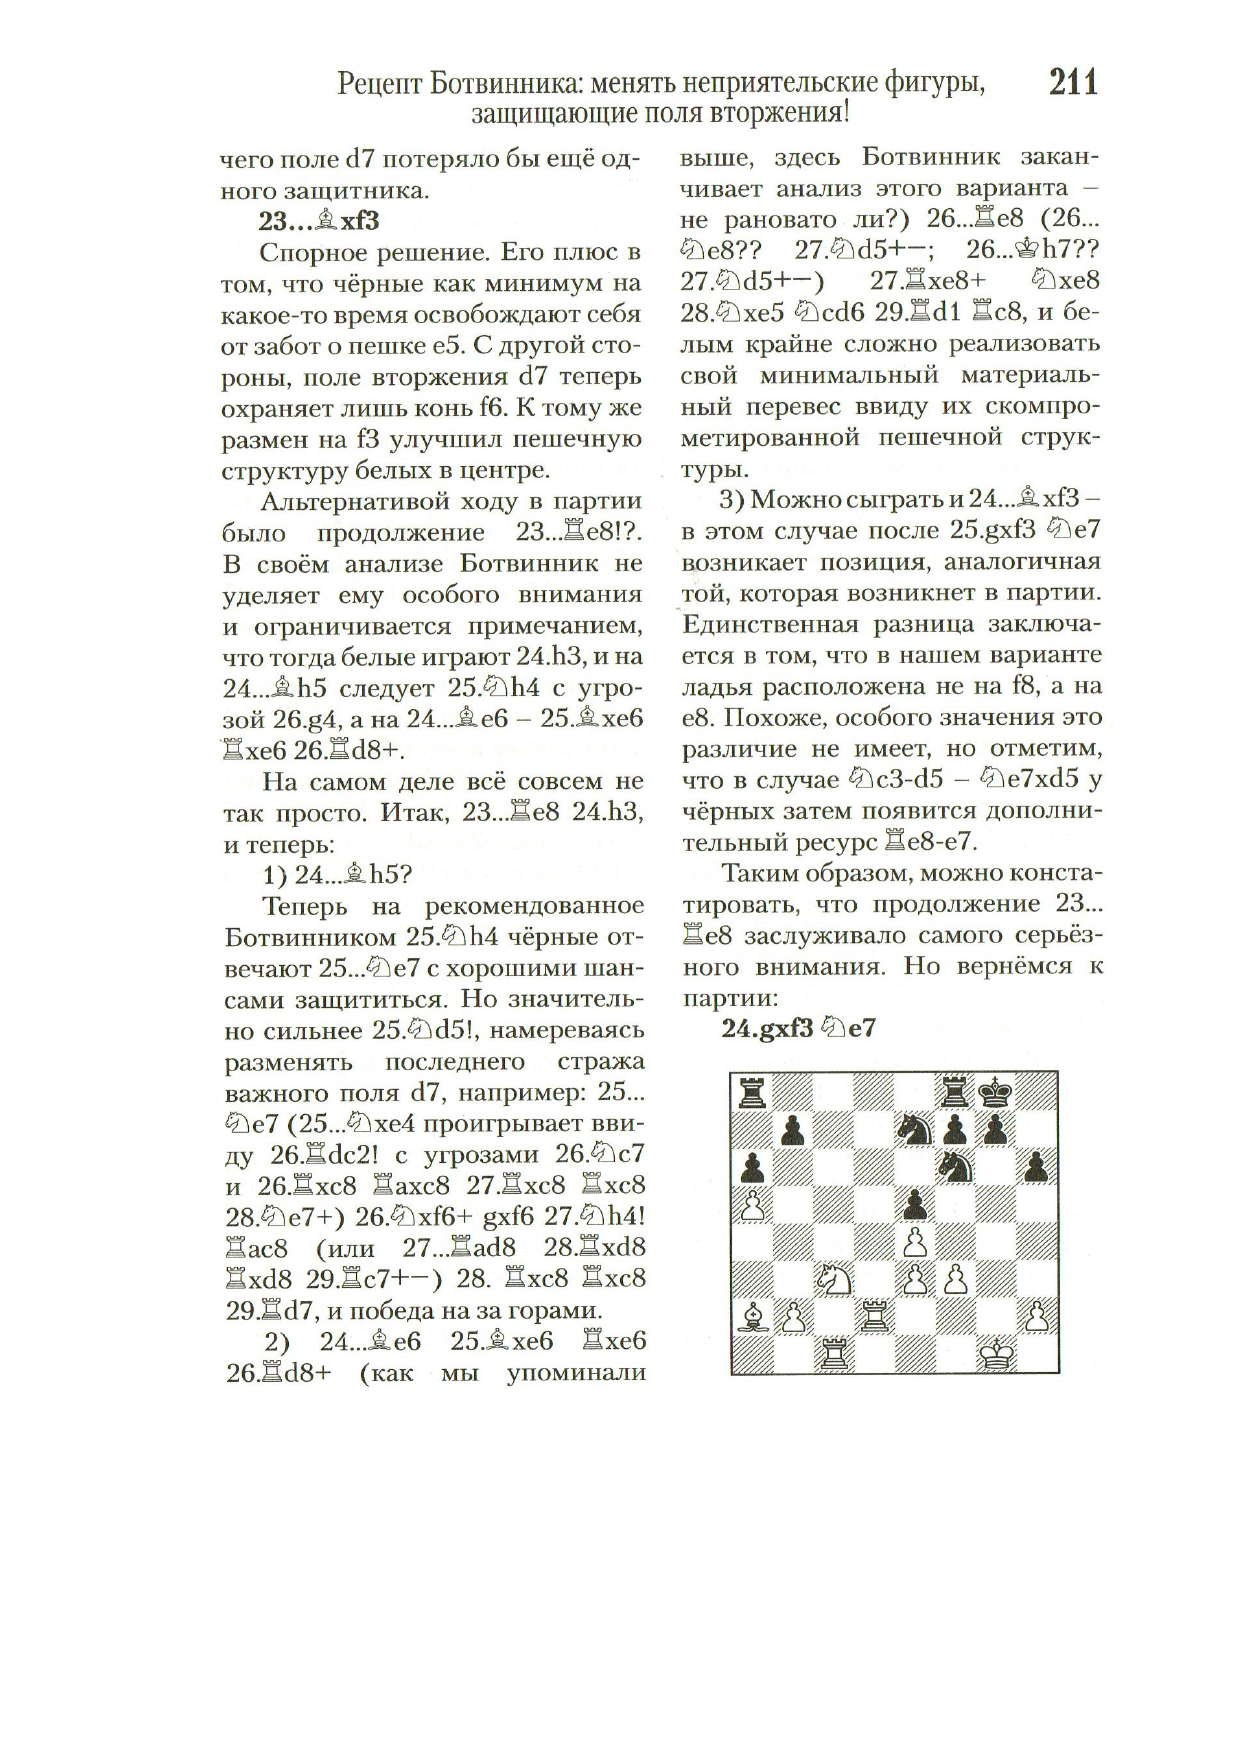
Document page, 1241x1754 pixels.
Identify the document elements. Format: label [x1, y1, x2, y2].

picture [196, 41, 1121, 1397]
